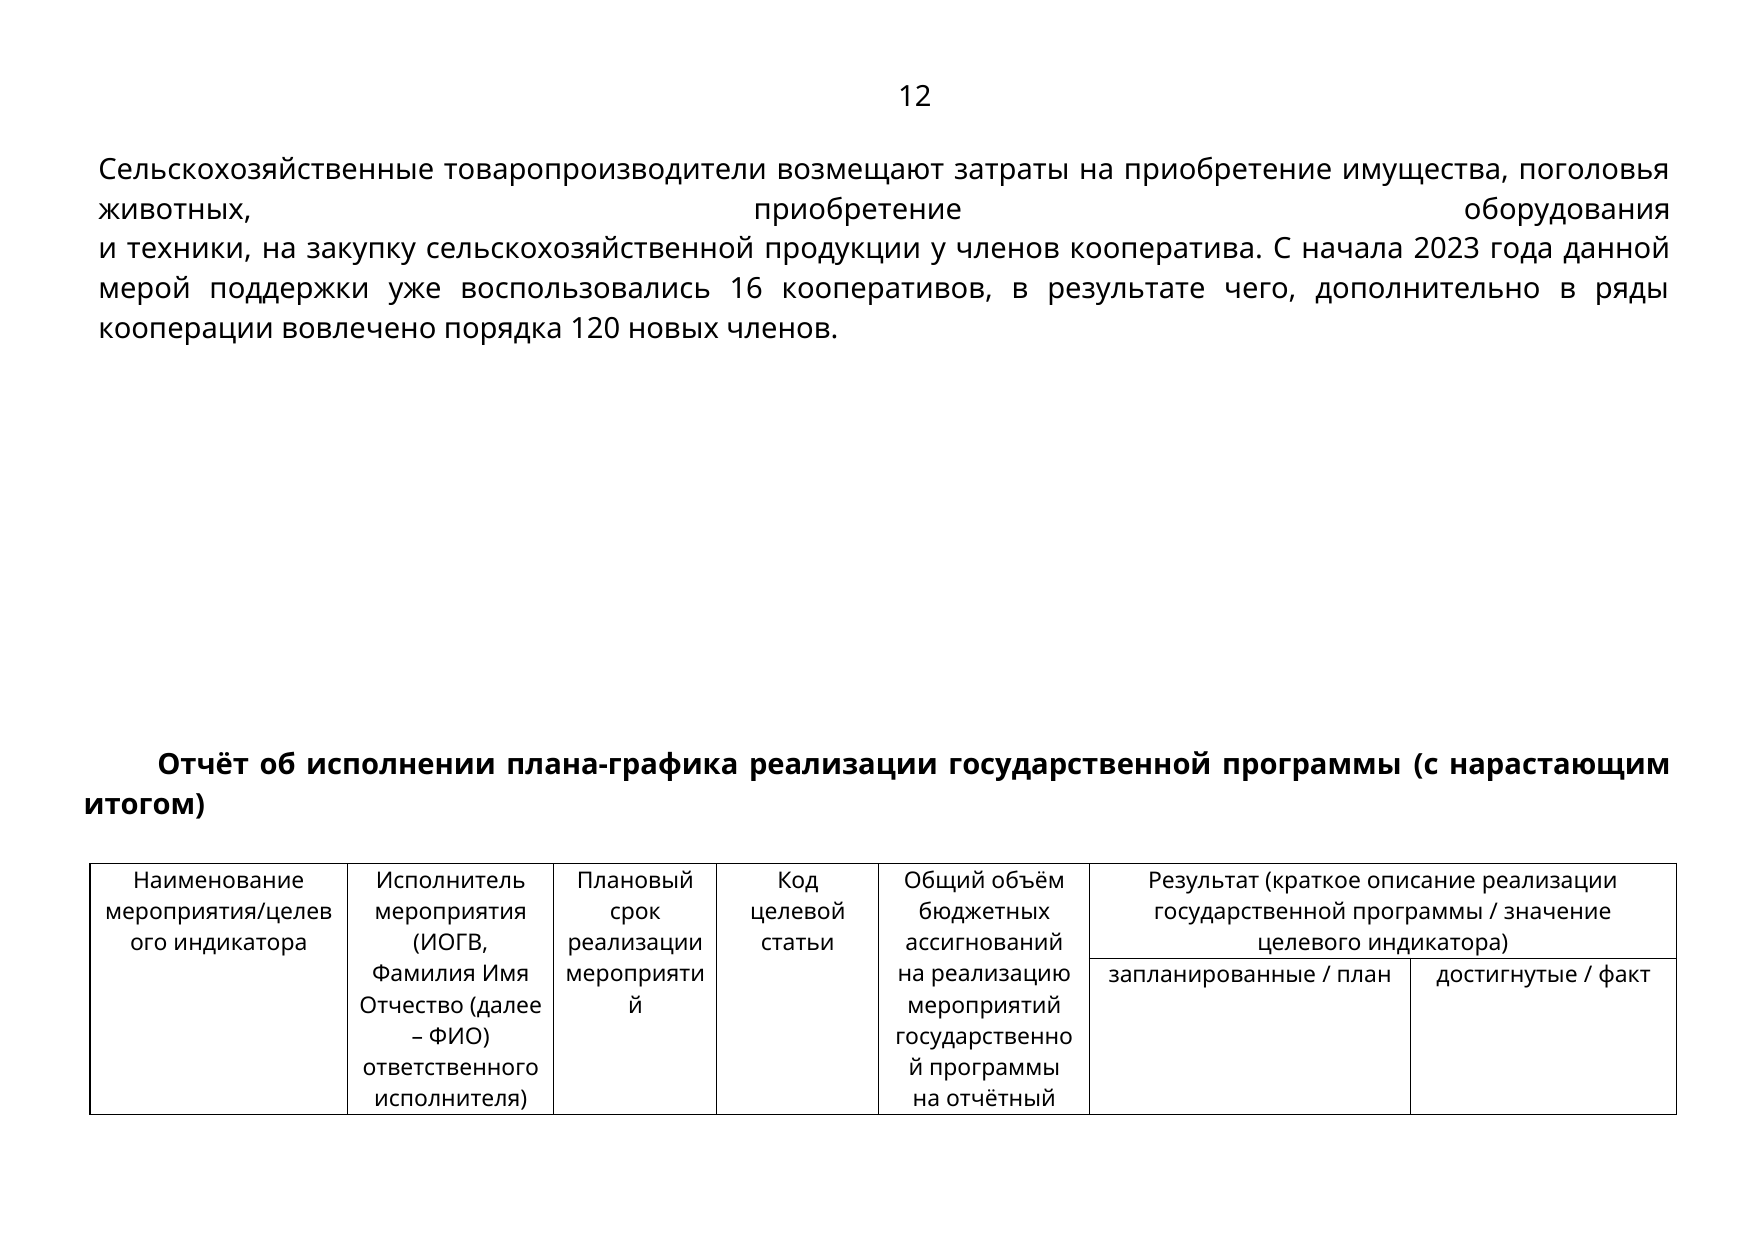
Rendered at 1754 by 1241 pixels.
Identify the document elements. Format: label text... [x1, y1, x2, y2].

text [98, 148, 1671, 347]
table_header Общий объём бюджетных ассигнований на реализацию мероприятий государственной программы на отчётный год, тыс. руб. [879, 864, 1089, 1114]
table_header Наименование мероприятия/целевого индикатора [91, 864, 347, 1114]
table_cell достигнутые / факт [1411, 959, 1676, 1114]
table_header Результат (краткое описание реализации государственной программы / значение целевого индикатора) [1090, 864, 1676, 957]
text Отчёт об исполнении плана-графика реализации государственной программы (с нарастающим итогом) [83, 743, 1671, 823]
table_header Исполнитель мероприятия (ИОГВ, Фамилия Имя Отчество (далее – ФИО) ответственного исполнителя) [348, 864, 553, 1114]
table_header Плановый срок реализации мероприятий [554, 864, 716, 1114]
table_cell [1090, 959, 1410, 1114]
table_header Код целевой статьи [717, 864, 878, 1114]
